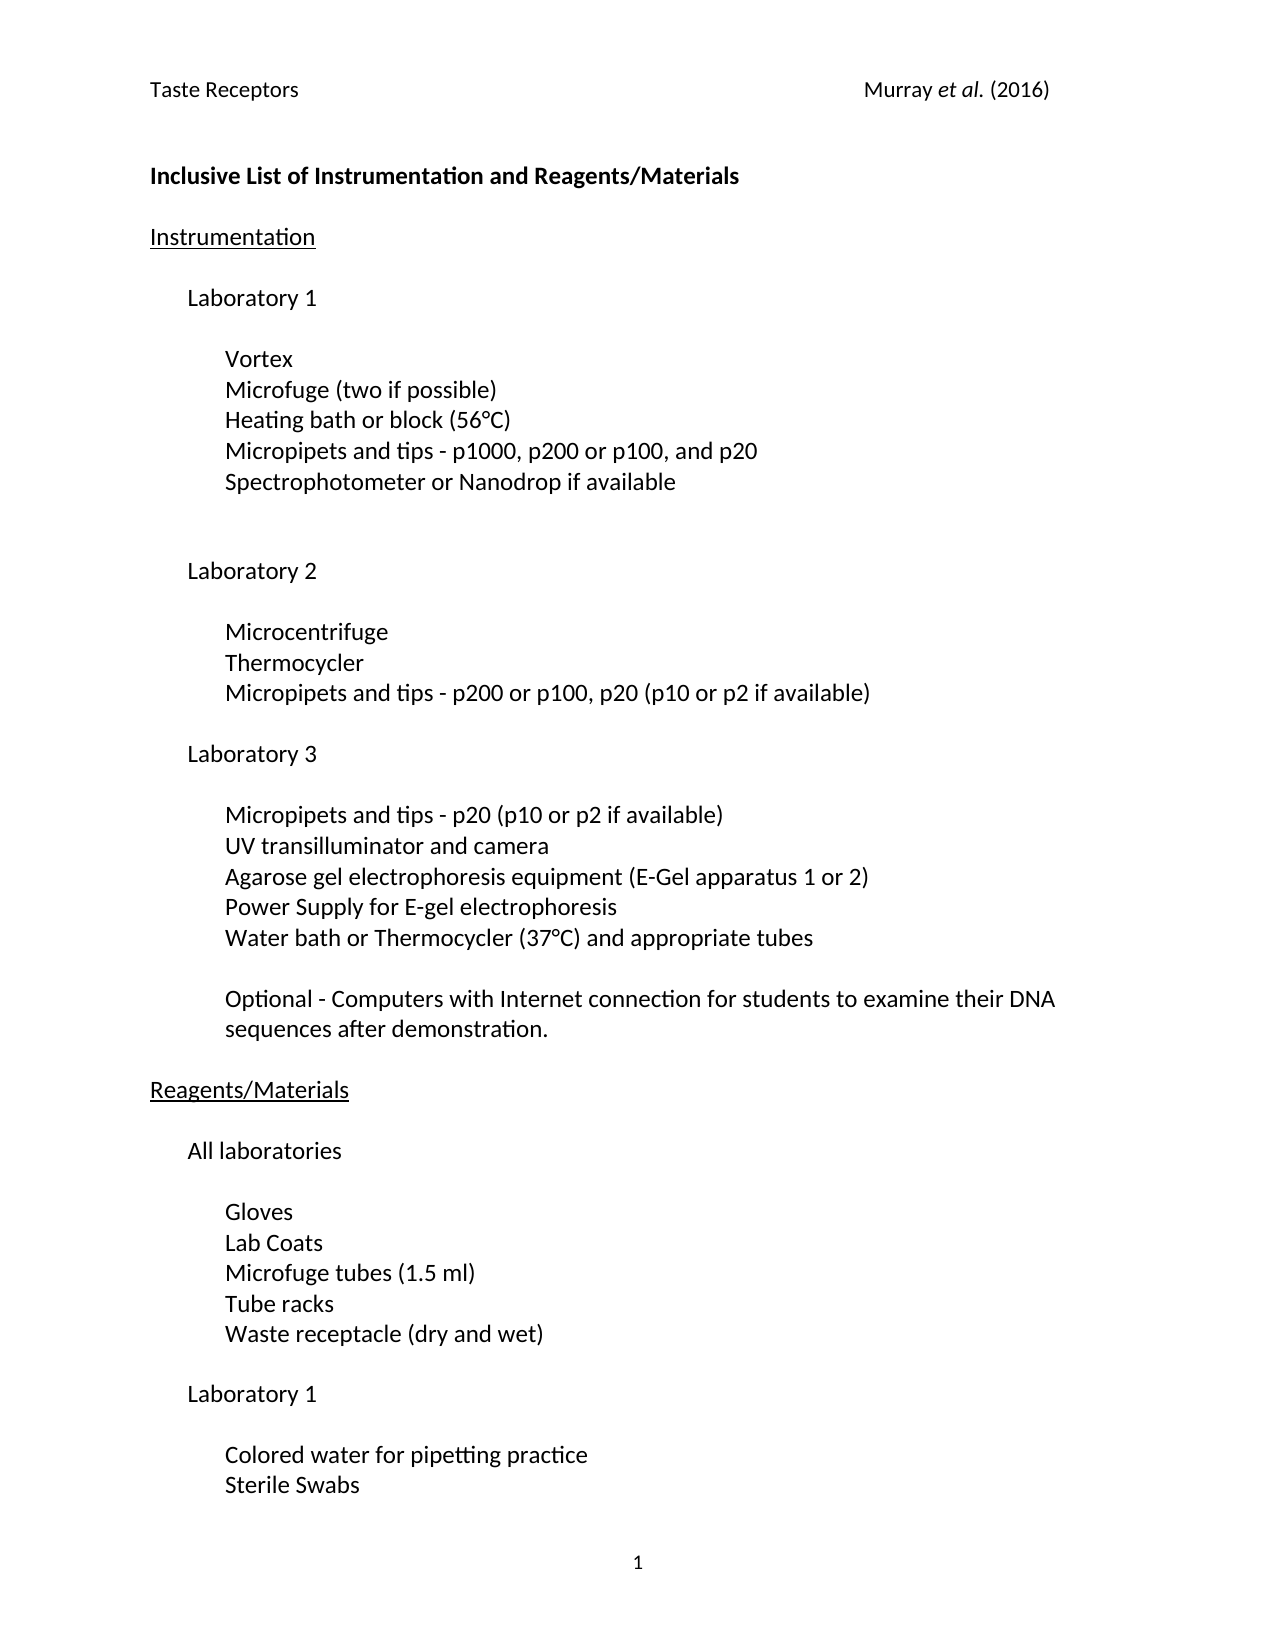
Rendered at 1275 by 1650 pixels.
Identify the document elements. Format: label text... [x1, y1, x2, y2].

text Laboratory 1 [150, 1378, 1125, 1408]
text Optional - Computers with Internet connection for students to examine their DNA sequences after demonstration. [225, 983, 1125, 1044]
text Micropipets and tips - p20 (p10 or p2 if available) [150, 800, 1125, 830]
text Microcentrifuge [150, 617, 1125, 647]
text Waste receptacle (dry and wet) [150, 1318, 1125, 1349]
text Laboratory 3 [150, 739, 1125, 769]
text Instrumentation [150, 222, 1125, 252]
text Laboratory 2 [150, 556, 1125, 586]
text Colored water for pipetting practice [150, 1439, 1125, 1469]
text Laboratory 1 [150, 283, 1125, 313]
text Micropipets and tips - p200 or p100, p20 (p10 or p2 if available) [150, 678, 1125, 708]
text Spectrophotometer or Nanodrop if available [150, 466, 1125, 496]
text All laboratories [150, 1135, 1125, 1166]
text Thermocycler [150, 647, 1125, 678]
text Micropipets and tips - p1000, p200 or p100, and p20 [150, 435, 1125, 466]
text Sterile Swabs [150, 1469, 1125, 1500]
text Reagents/Materials [150, 1074, 1125, 1105]
text Microfuge tubes (1.5 ml) [150, 1257, 1125, 1288]
text Heating bath or block (56°C) [150, 405, 1125, 435]
text Tube racks [150, 1288, 1125, 1318]
text UV transilluminator and camera [150, 830, 1125, 861]
text Inclusive List of Instrumentation and Reagents/Materials [150, 161, 1125, 191]
text Lab Coats [150, 1227, 1125, 1257]
text Power Supply for E-gel electrophoresis [150, 891, 1125, 922]
text Gloves [150, 1196, 1125, 1227]
text Agarose gel electrophoresis equipment (E-Gel apparatus 1 or 2) [150, 861, 1125, 891]
text Microfuge (two if possible) [150, 374, 1125, 405]
text Water bath or Thermocycler (37°C) and appropriate tubes [150, 922, 1125, 952]
text Vortex [150, 344, 1125, 374]
